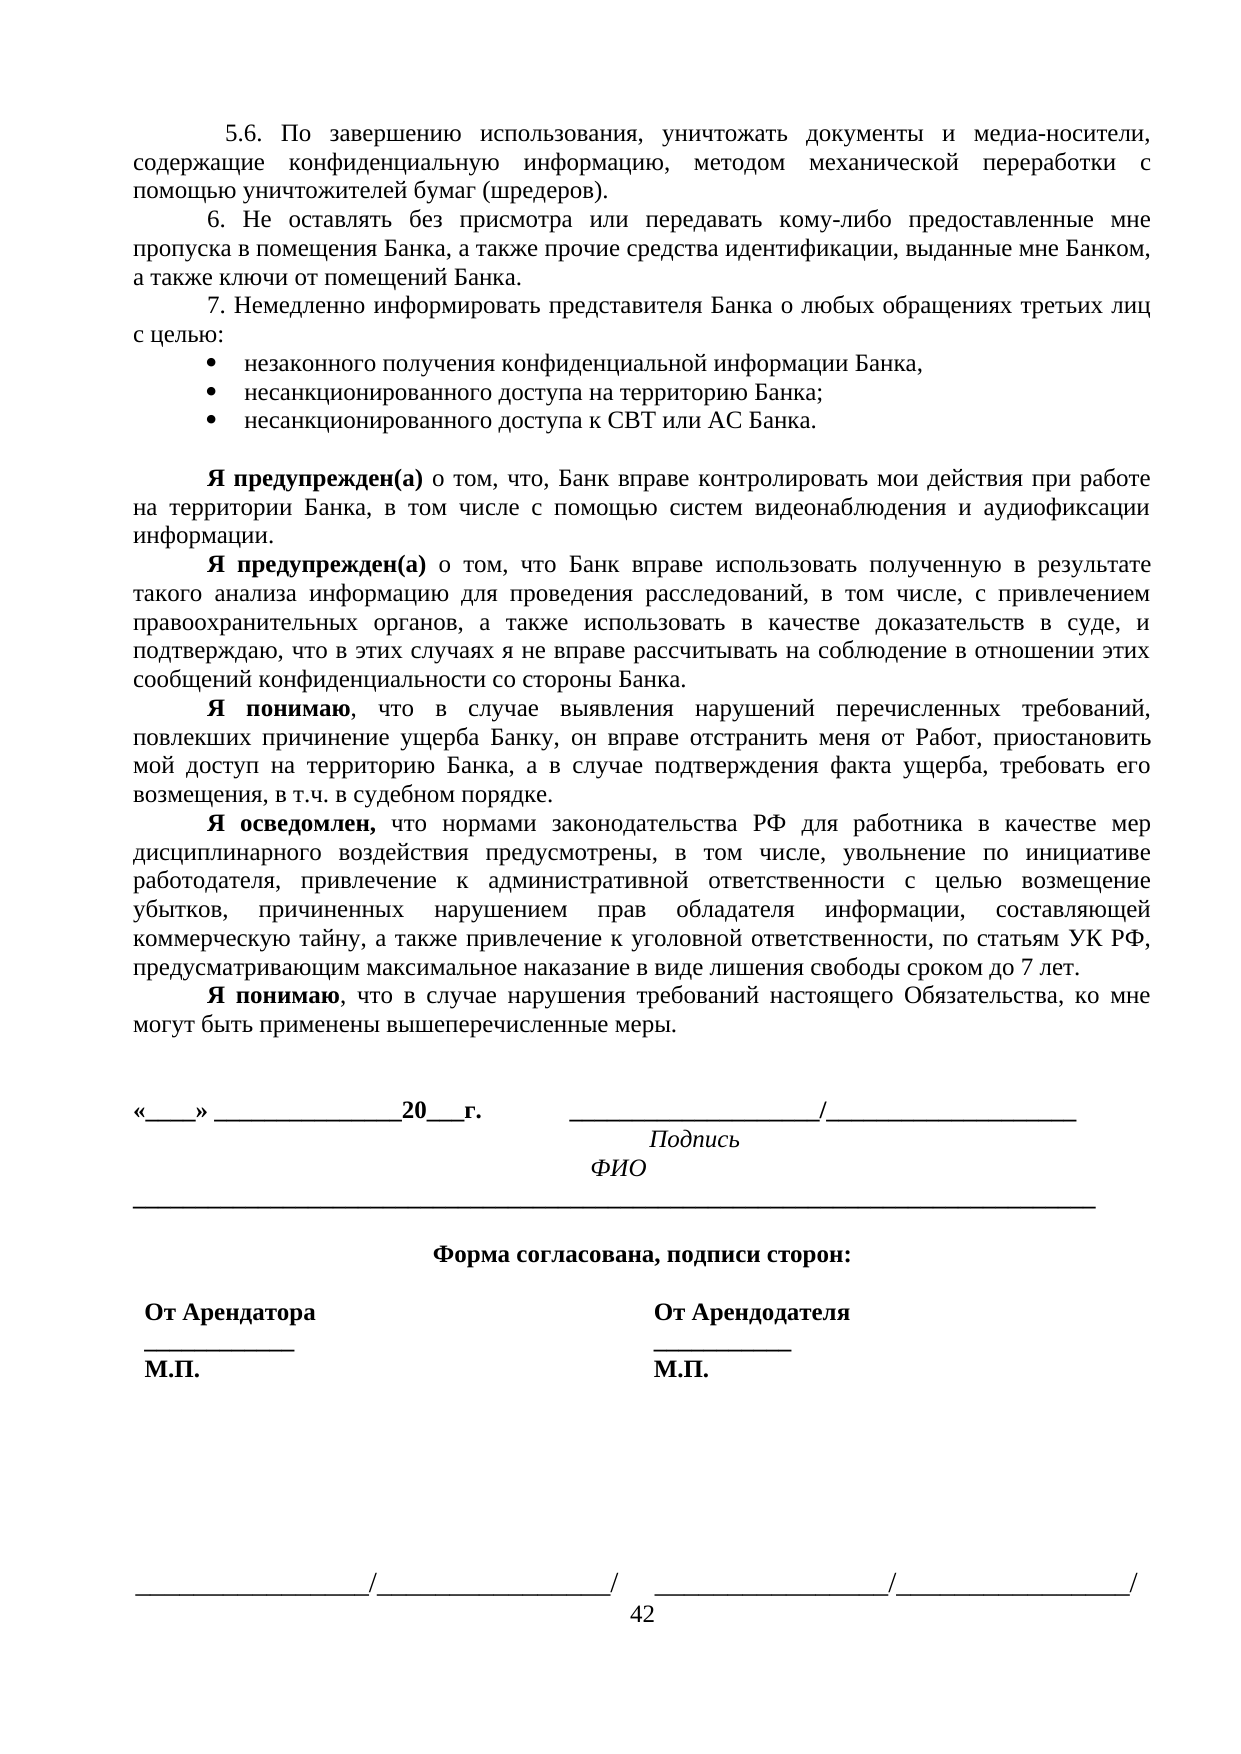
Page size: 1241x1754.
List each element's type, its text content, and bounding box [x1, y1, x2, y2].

text 5.6. По завершению использования, уничтожать документы и медиа-носители, содержащие конфиденциальную информацию, методом механической переработки с помощью уничтожителей бумаг (шредеров). [133, 118, 1152, 204]
text 7. Немедленно информировать представителя Банка о любых обращениях третьих лиц с целью: [133, 291, 1152, 348]
text «____» _______________20___г. ____________________/____________________ [133, 1096, 1152, 1124]
text Форма согласована, подписи сторон: [133, 1239, 1152, 1268]
list несанкционированного доступа к СВТ или АС Банка. [133, 406, 1152, 434]
text Я предупрежден(а) о том, что, Банк вправе контролировать мои действия при работе на территории Банка, в том числе с помощью систем видеонаблюдения и аудиофиксации информации. [133, 463, 1152, 549]
text Я предупрежден(а) о том, что Банк вправе использовать полученную в результате такого анализа информацию для проведения расследований, в том числе, с привлечением правоохранительных органов, а также использовать в качестве доказательств в суде, и подтверждаю, что в этих случаях я не вправе рассчитывать на соблюдение в отношении этих сообщений конфиденциальности со стороны Банка. [133, 549, 1152, 693]
text 6. Не оставлять без присмотра или передавать кому-либо предоставленные мне пропуска в помещения Банка, а также прочие средства идентификации, выданные мне Банком, а также ключи от помещений Банка. [133, 204, 1152, 291]
text Я осведомлен, что нормами законодательства РФ для работника в качестве мер дисциплинарного воздействия предусмотрены, в том числе, увольнение по инициативе работодателя, привлечение к административной ответственности с целью возмещение убытков, причиненных нарушением прав обладателя информации, составляющей коммерческую тайну, а также привлечение к уголовной ответственности, по статьям УК РФ, предусматривающим максимальное наказание в виде лишения свободы сроком до 7 лет. [133, 808, 1152, 981]
text Я понимаю, что в случае нарушения требований настоящего Обязательства, ко мне могут быть применены вышеперечисленные меры. [133, 981, 1152, 1038]
list незаконного получения конфиденциальной информации Банка, [133, 348, 1152, 377]
table_header От Арендатора ____________ М.П. [133, 1297, 642, 1383]
text _____________________________________________________________________________ [133, 1182, 1152, 1211]
text Подпись ФИО [590, 1124, 1152, 1182]
list несанкционированного доступа на территорию Банка; [133, 377, 1152, 406]
text Я понимаю, что в случае выявления нарушений перечисленных требований, повлекших причинение ущерба Банку, он вправе отстранить меня от Работ, приостановить мой доступ на территорию Банка, а в случае подтверждения факта ущерба, требовать его возмещения, в т.ч. в судебном порядке. [133, 693, 1152, 808]
table_header От Арендодателя ___________ М.П. [642, 1297, 1152, 1383]
